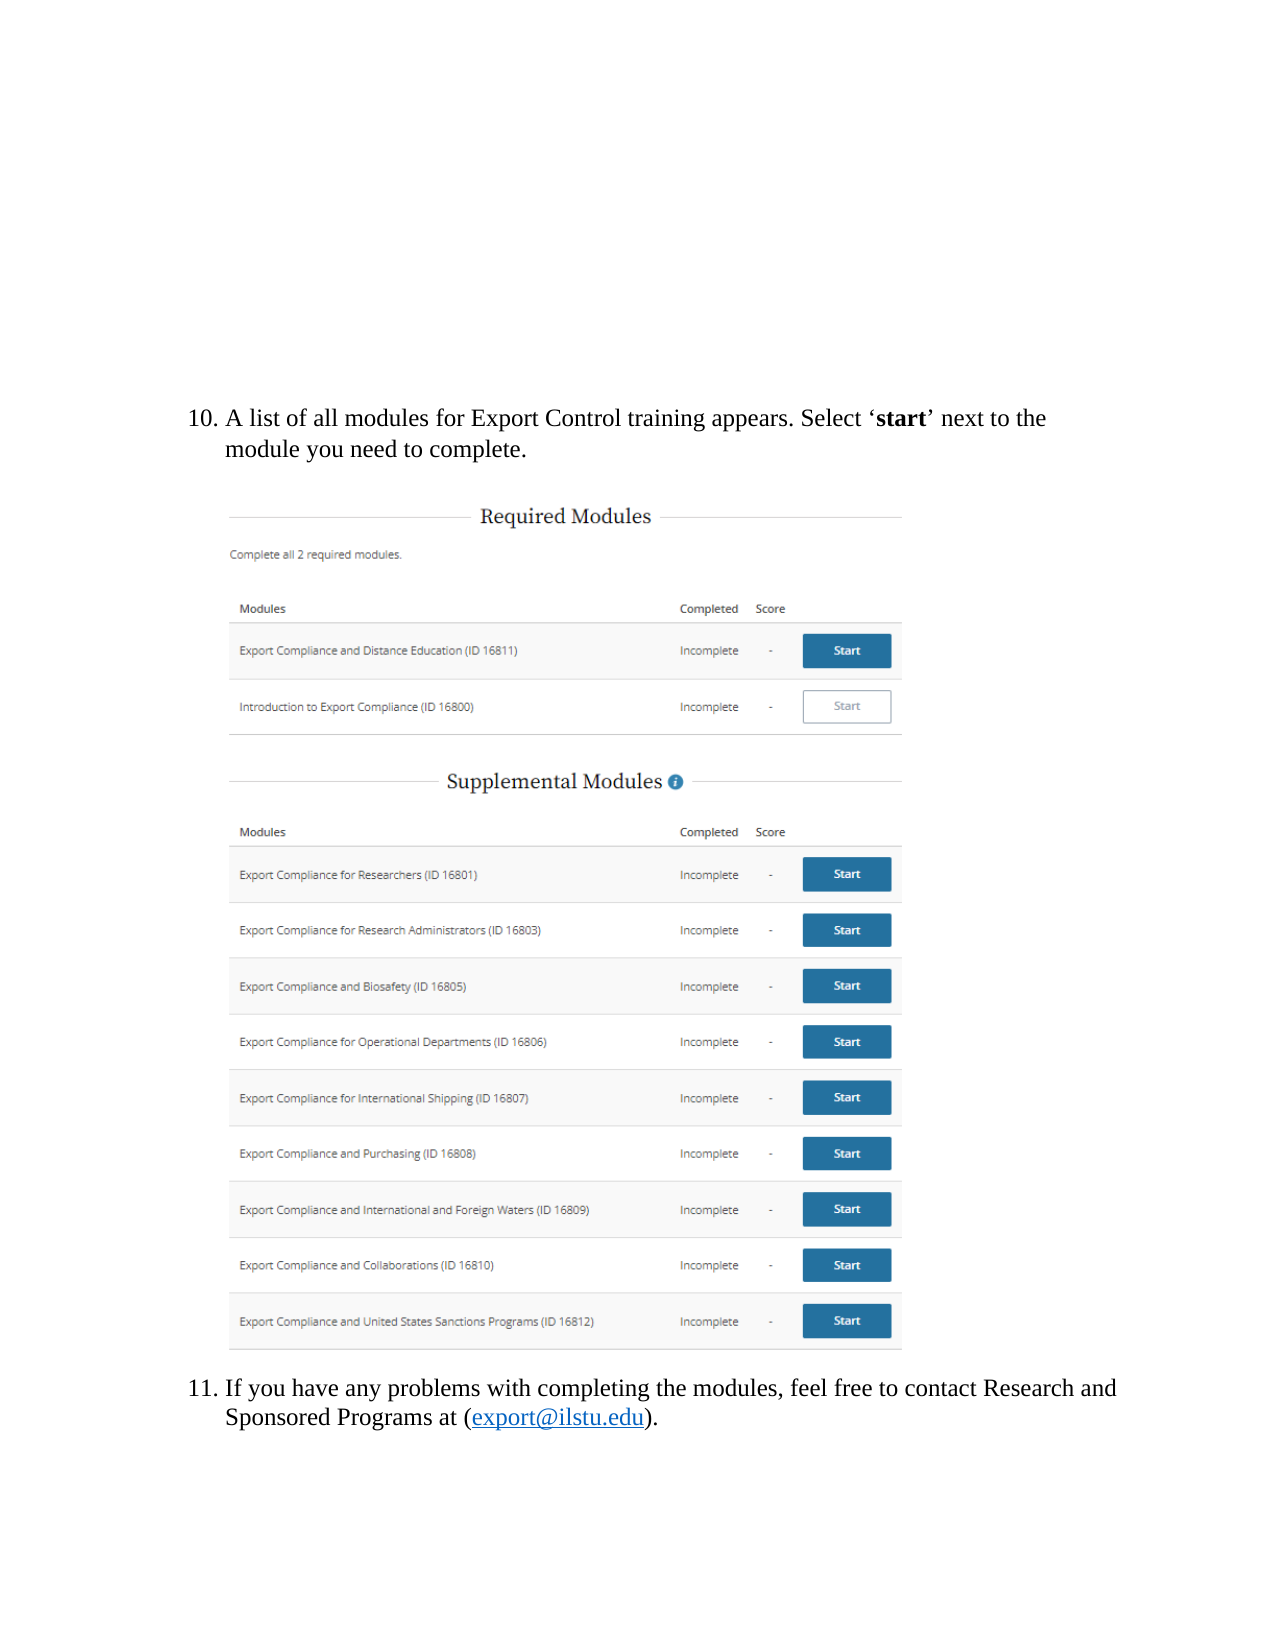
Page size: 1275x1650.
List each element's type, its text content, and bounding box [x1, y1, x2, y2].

list A list of all modules for Export Control training appears. Select ‘start’ next to the module you need to complete. [187, 403, 1125, 463]
list If you have any problems with completing the modules, feel free to contact Research and Sponsored Programs at (export@ilstu.edu). [187, 1373, 1125, 1431]
